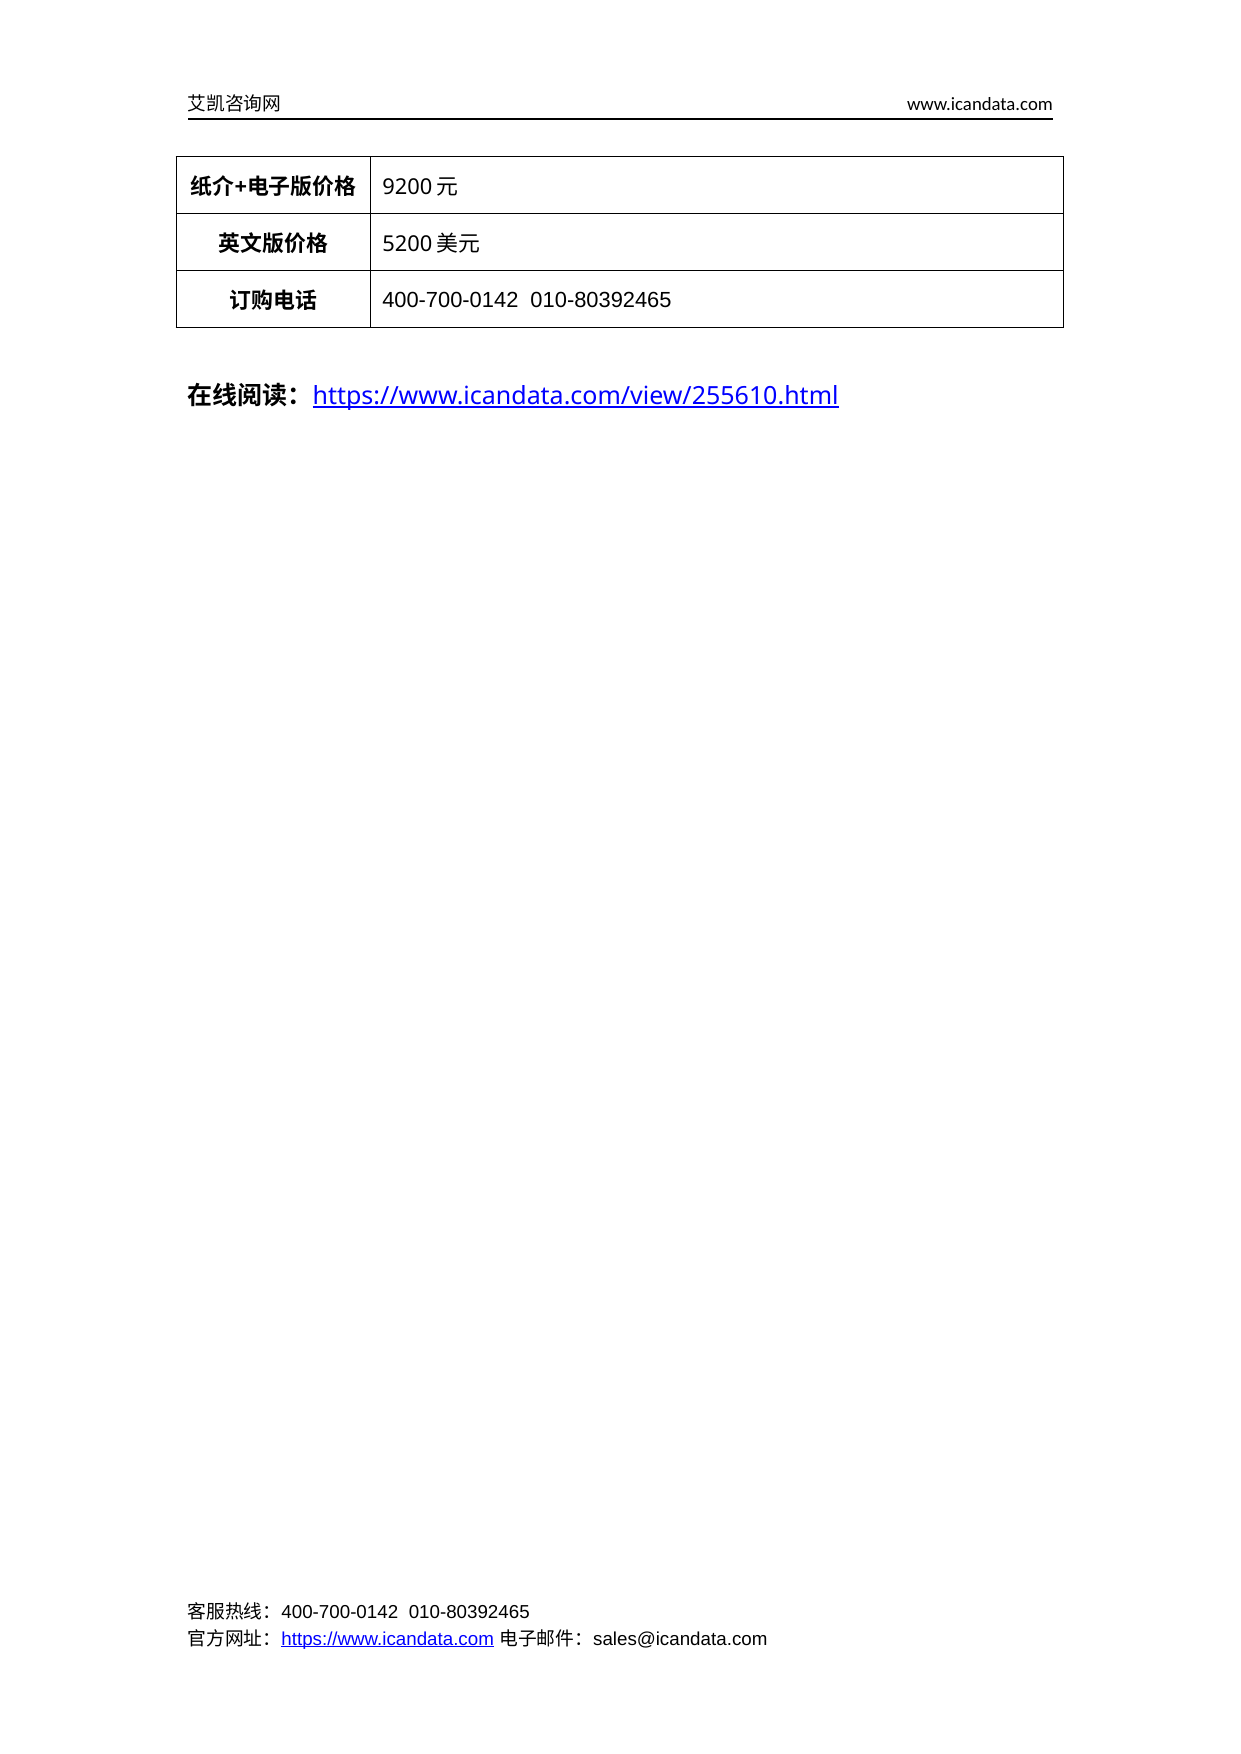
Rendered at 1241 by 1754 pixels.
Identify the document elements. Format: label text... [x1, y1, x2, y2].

table_cell 纸介+电子版价格 [177, 157, 370, 213]
table_cell 5200美元 [371, 214, 1063, 270]
table_cell 英文版价格 [177, 214, 370, 270]
table_cell 订购电话 [177, 271, 370, 327]
text 在线阅读：https://www.icandata.com/view/255610.html [187, 361, 1053, 426]
table_cell 9200元 [371, 157, 1063, 213]
table_cell 400-700-0142 010-80392465 [371, 271, 1063, 327]
